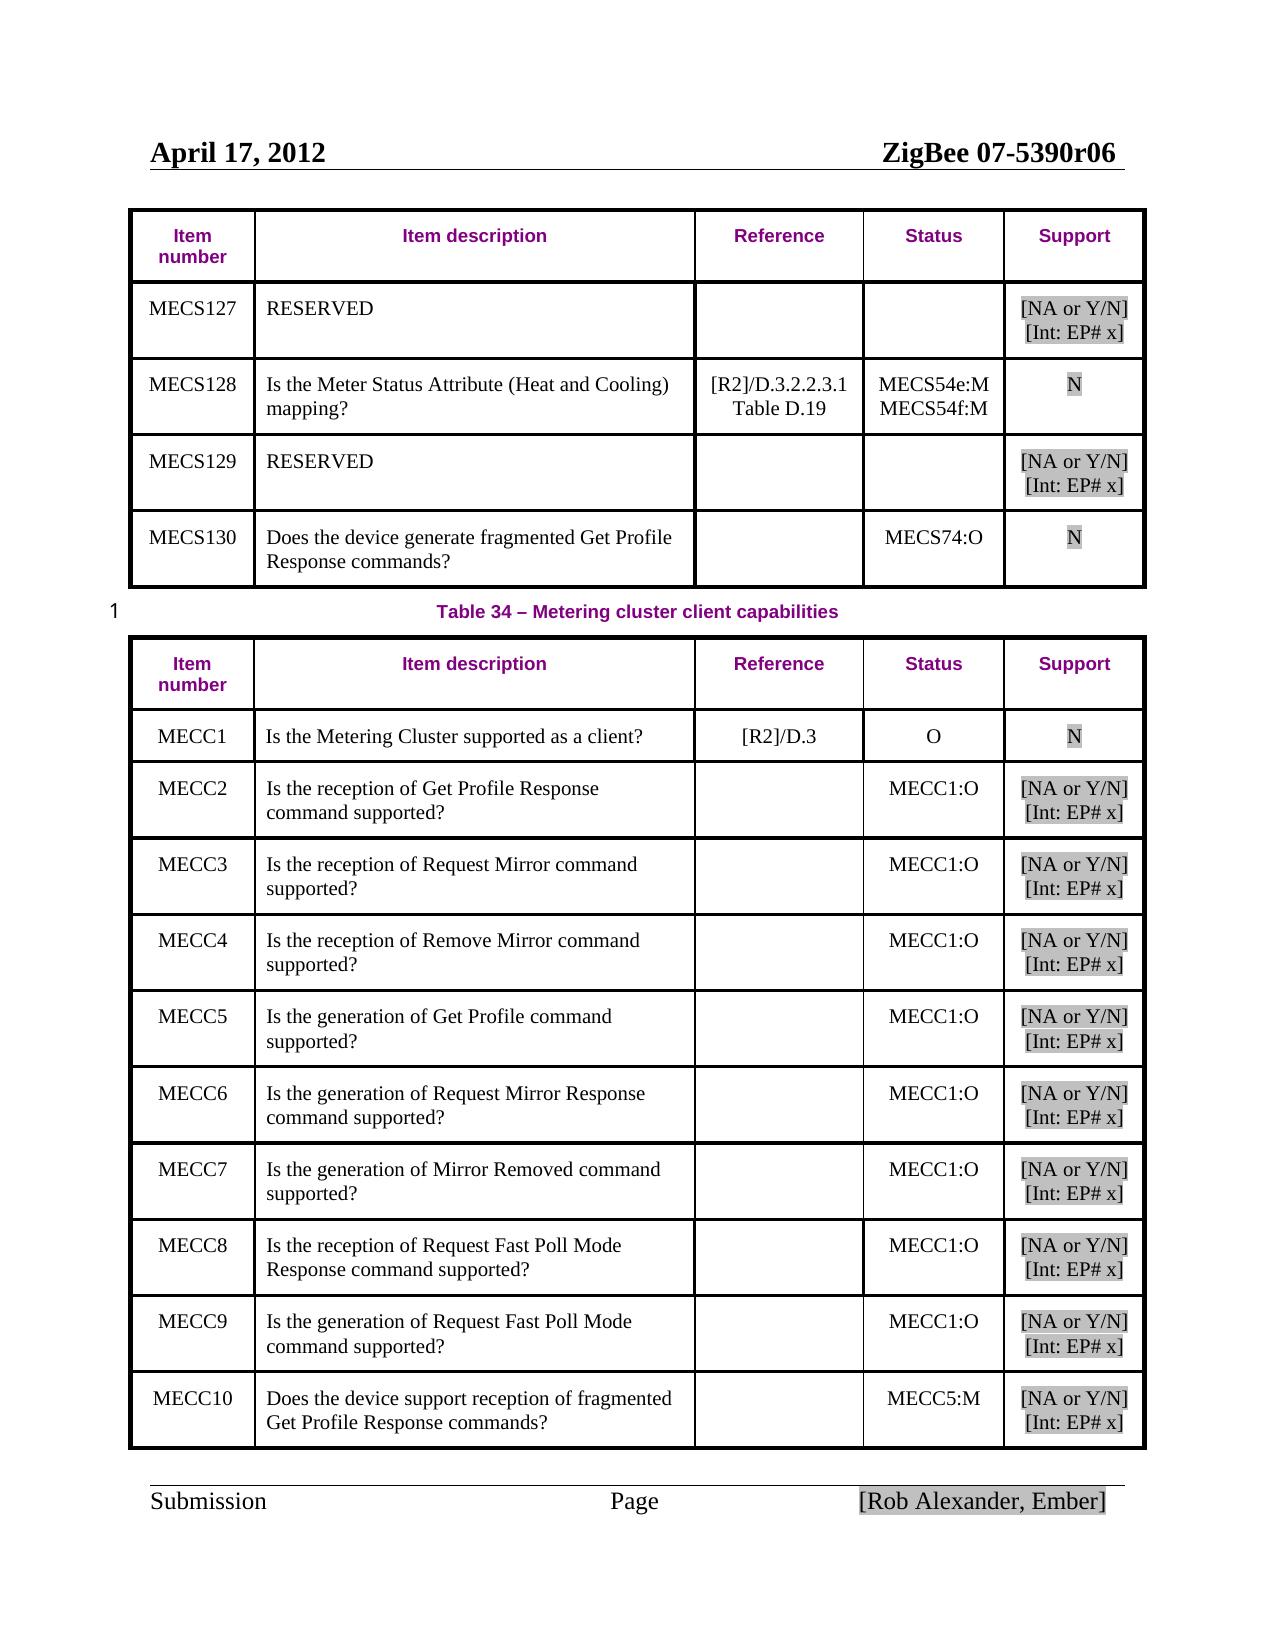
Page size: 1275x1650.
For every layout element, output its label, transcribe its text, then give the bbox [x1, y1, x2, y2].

table_cell MECC1 [133, 711, 253, 760]
table_cell [NA or Y/N] [Int: EP# x] [1005, 1373, 1142, 1446]
table_cell MECC6 [133, 1068, 254, 1141]
table_cell [R2]/D.3.2.2.3.1 Table D.19 [697, 360, 862, 433]
table_cell MECC3 [133, 840, 254, 913]
table_header Item description [256, 212, 694, 280]
table_cell MECC8 [133, 1221, 253, 1294]
table_cell [865, 284, 1003, 357]
table_cell Does the device support reception of fragmented Get Profile Response commands? [256, 1373, 694, 1446]
table_cell MECS74:O [865, 512, 1003, 585]
table_header Support [1005, 212, 1142, 280]
table_cell MECS128 [133, 360, 253, 433]
table_cell [NA or Y/N] [Int: EP# x] [1005, 992, 1142, 1065]
table_cell [696, 1068, 863, 1141]
table_cell MECS127 [133, 284, 253, 357]
table_cell MECC1:O [864, 1068, 1003, 1141]
table_cell [NA or Y/N] [Int: EP# x] [1005, 1145, 1142, 1218]
table_cell MECC1:O [865, 1221, 1003, 1294]
table_cell MECC5 [133, 992, 254, 1065]
table_cell [697, 436, 862, 509]
table_cell [NA or Y/N] [Int: EP# x] [1006, 284, 1142, 357]
table_cell [NA or Y/N] [Int: EP# x] [1006, 436, 1142, 509]
table_cell RESERVED [256, 436, 693, 509]
table_cell MECS129 [133, 436, 253, 509]
table_cell [NA or Y/N] [Int: EP# x] [1006, 1221, 1142, 1294]
table_cell MECC7 [133, 1145, 254, 1218]
table_cell MECC1:O [864, 763, 1003, 836]
table_cell [865, 436, 1003, 509]
table_cell Is the reception of Request Mirror command supported? [256, 840, 694, 913]
table_cell RESERVED [256, 284, 693, 357]
table_header Item description [255, 640, 694, 708]
table_cell MECC1:O [864, 992, 1003, 1065]
table_cell [NA or Y/N] [Int: EP# x] [1005, 840, 1142, 913]
table_cell MECC10 [133, 1373, 254, 1446]
table_header Support [1005, 640, 1142, 708]
table_cell [696, 763, 863, 836]
table_cell MECC9 [133, 1297, 254, 1370]
table_cell Is the Metering Cluster supported as a client? [256, 711, 693, 760]
table_header Item number [133, 640, 253, 708]
table_cell O [865, 711, 1003, 760]
table_cell MECC2 [133, 763, 254, 836]
table_cell [NA or Y/N] [Int: EP# x] [1005, 916, 1142, 989]
table_cell [697, 512, 862, 585]
table_header Status [864, 212, 1003, 280]
table_cell [696, 840, 863, 913]
table_cell [696, 1373, 863, 1446]
table_cell [696, 1145, 863, 1218]
table_cell [696, 992, 863, 1065]
table_cell [NA or Y/N] [Int: EP# x] [1005, 763, 1142, 836]
table_cell [696, 1221, 862, 1294]
table_cell Is the generation of Mirror Removed command supported? [256, 1145, 694, 1218]
table_cell Is the reception of Request Fast Poll Mode Response command supported? [256, 1221, 693, 1294]
table_cell MECS130 [133, 512, 253, 585]
table_cell Is the generation of Get Profile command supported? [256, 992, 694, 1065]
table_cell Is the reception of Get Profile Response command supported? [256, 763, 694, 836]
table_cell [696, 1297, 863, 1370]
table_header Status [864, 640, 1003, 708]
table_cell Is the reception of Remove Mirror command supported? [256, 916, 694, 989]
table_cell [NA or Y/N] [Int: EP# x] [1005, 1068, 1142, 1141]
table_cell [NA or Y/N] [Int: EP# x] [1005, 1297, 1142, 1370]
table_cell MECS54e:M MECS54f:M [865, 360, 1003, 433]
text Table 34 – Metering cluster client capabilities [150, 601, 1125, 623]
table_header Item number [133, 212, 254, 280]
table_cell MECC5:M [864, 1373, 1003, 1446]
table_cell N [1006, 711, 1142, 760]
table_cell MECC1:O [864, 916, 1003, 989]
table_cell Is the generation of Request Fast Poll Mode command supported? [256, 1297, 694, 1370]
table_cell N [1006, 360, 1142, 433]
table_cell N [1006, 512, 1142, 585]
table_header Reference [696, 212, 863, 280]
table_cell MECC4 [133, 916, 254, 989]
table_cell MECC1:O [864, 840, 1003, 913]
table_cell Is the generation of Request Mirror Response command supported? [256, 1068, 694, 1141]
table_cell MECC1:O [864, 1297, 1003, 1370]
table_cell [696, 916, 863, 989]
table_cell [R2]/D.3 [696, 711, 862, 760]
table_cell Is the Meter Status Attribute (Heat and Cooling) mapping? [256, 360, 693, 433]
table_header Reference [696, 640, 863, 708]
table_cell Does the device generate fragmented Get Profile Response commands? [256, 512, 693, 585]
table_cell MECC1:O [864, 1145, 1003, 1218]
table_cell [697, 284, 862, 357]
